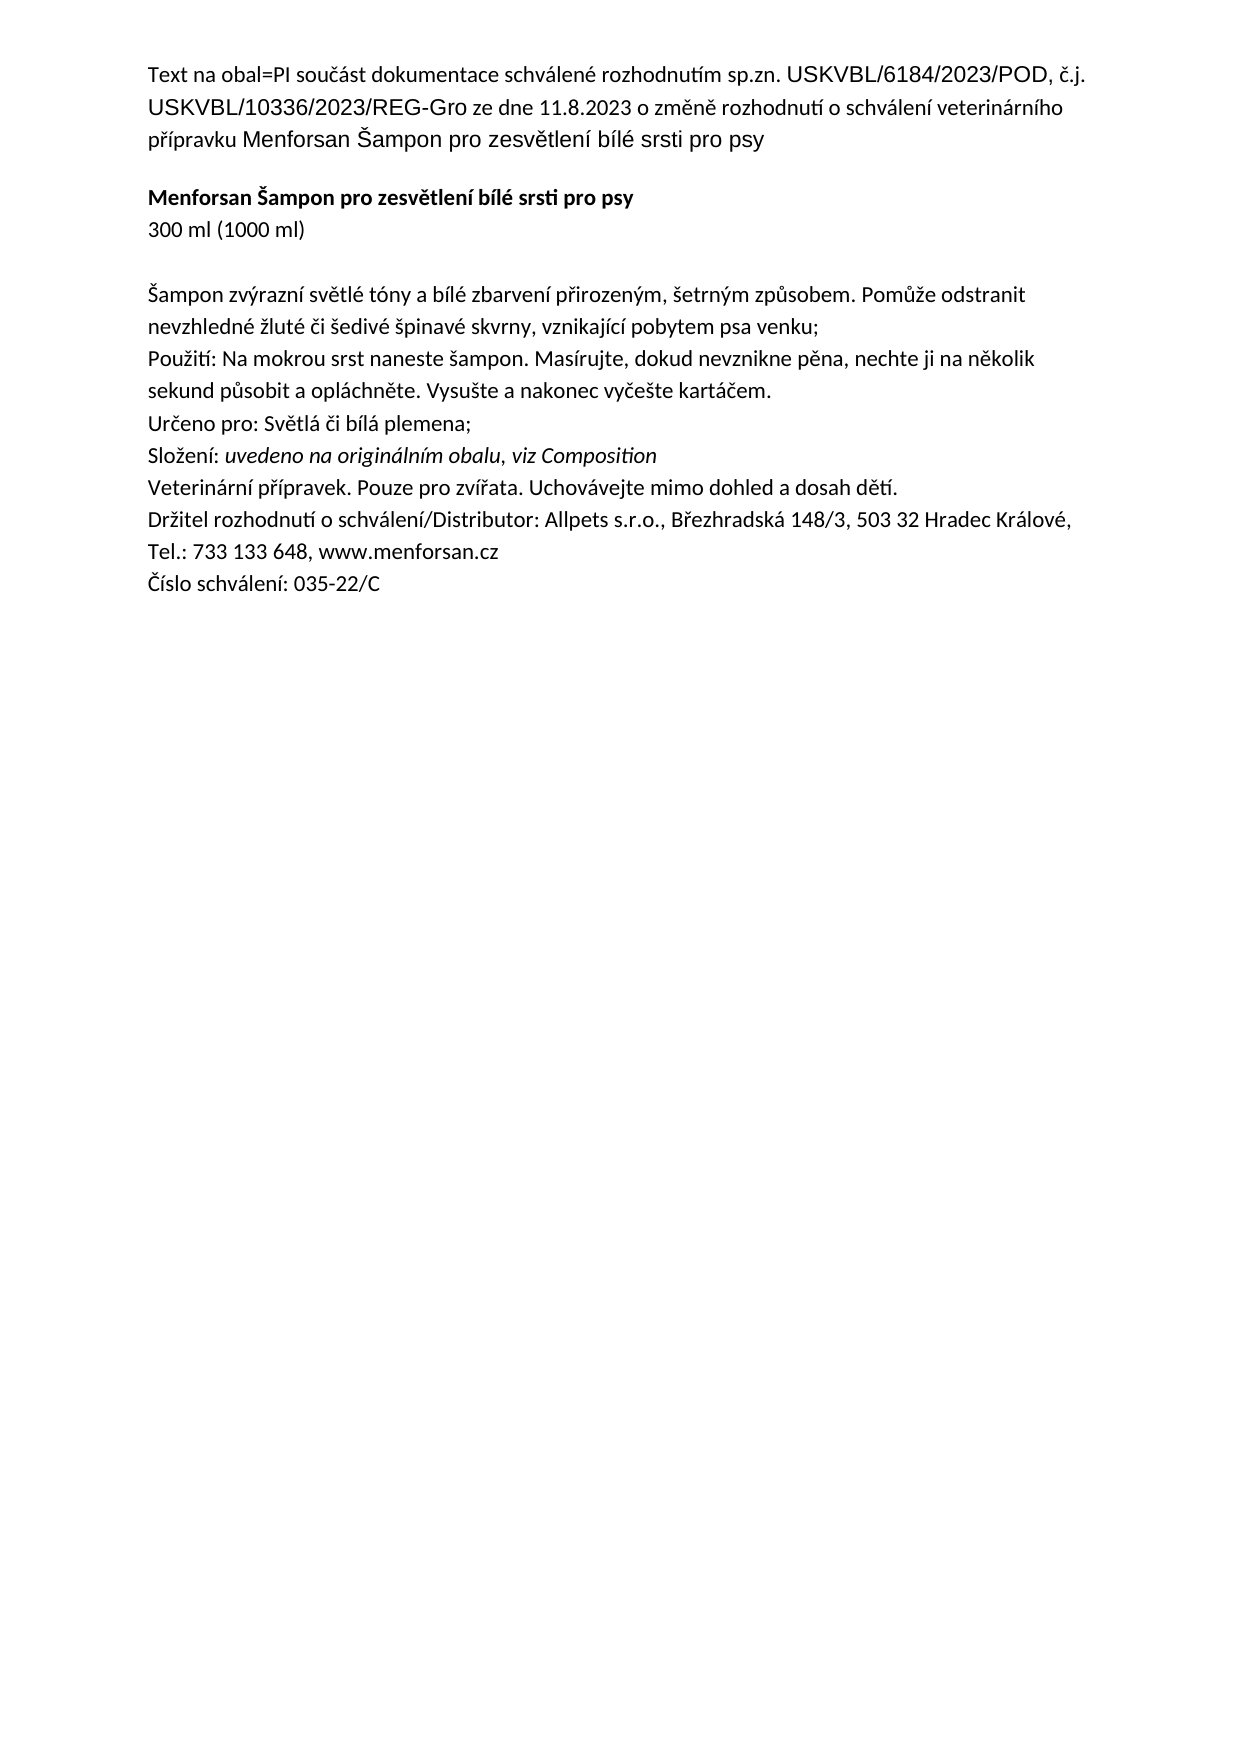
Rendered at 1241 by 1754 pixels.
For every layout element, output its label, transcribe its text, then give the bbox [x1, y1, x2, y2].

text Použití: Na mokrou srst naneste šampon. Masírujte, dokud nevznikne pěna, nechte ji na několik sekund působit a opláchněte. Vysušte a nakonec vyčešte kartáčem. [148, 344, 1093, 404]
text Určeno pro: Světlá či bílá plemena; [148, 409, 1093, 437]
text Menforsan Šampon pro zesvětlení bílé srsti pro psy [148, 183, 1093, 211]
text Šampon zvýrazní světlé tóny a bílé zbarvení přirozeným, šetrným způsobem. Pomůže odstranit nevzhledné žluté či šedivé špinavé skvrny, vznikající pobytem psa venku; [148, 280, 1093, 340]
text Číslo schválení: 035-22/C [148, 569, 1093, 598]
text 300 ml (1000 ml) [148, 216, 1093, 243]
text Složení: uvedeno na originálním obalu, viz Composition [148, 441, 1093, 469]
text Veterinární přípravek. Pouze pro zvířata. Uchovávejte mimo dohled a dosah dětí. [148, 473, 1093, 501]
text Držitel rozhodnutí o schválení/Distributor: Allpets s.r.o., Březhradská 148/3, 503 32 Hradec Králové, Tel.: 733 133 648, www.menforsan.cz [148, 505, 1093, 565]
